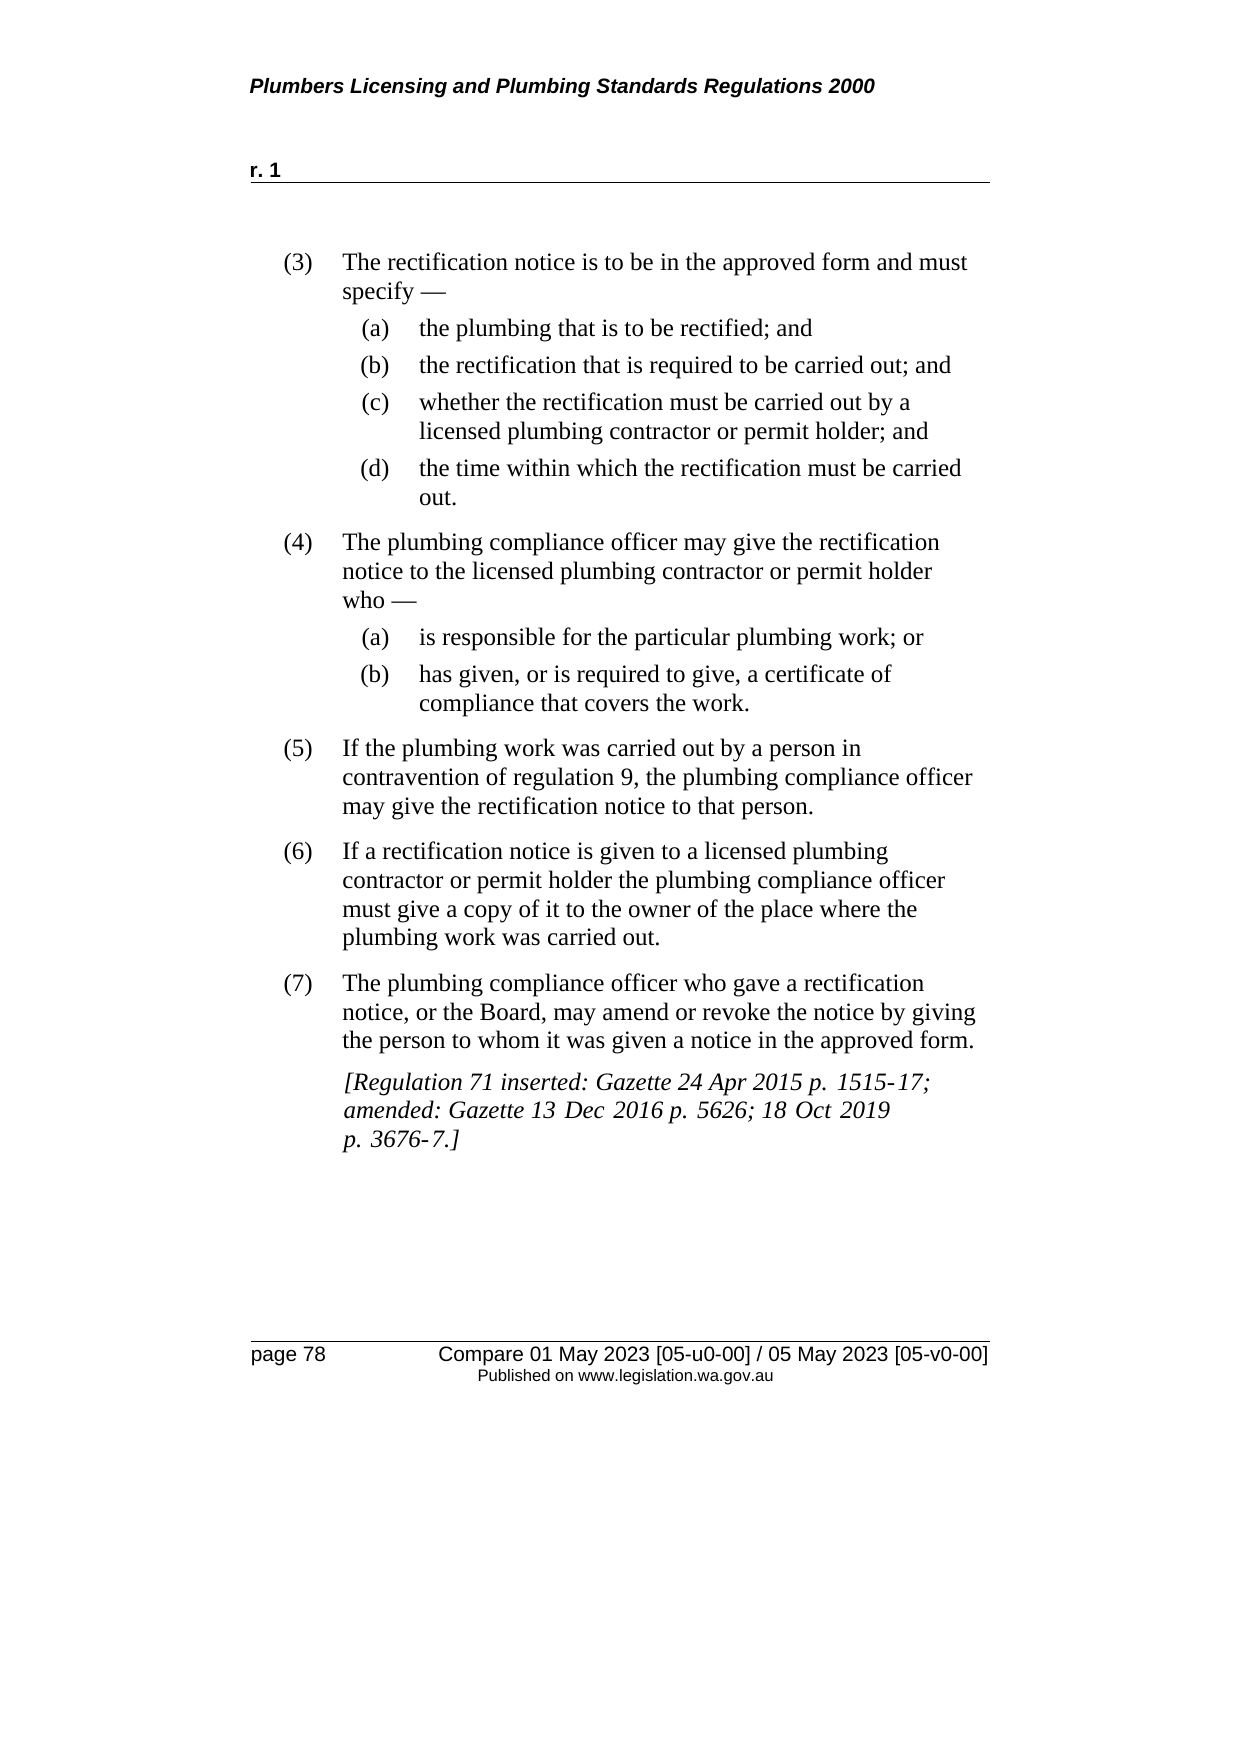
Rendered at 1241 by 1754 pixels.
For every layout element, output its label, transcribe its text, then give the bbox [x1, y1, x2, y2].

text (a) is responsible for the particular plumbing work; or [251, 622, 990, 651]
text (b) has given, or is required to give, a certificate of compliance that covers the work. [251, 659, 990, 717]
text (6) If a rectification notice is given to a licensed plumbing contractor or permit holder the plumbing compliance officer must give a copy of it to the owner of the place where the plumbing work was carried out. [251, 836, 990, 951]
text (3) The rectification notice is to be in the approved form and must specify — [251, 247, 990, 305]
text (a) the plumbing that is to be rectified; and [251, 313, 990, 342]
text (c) whether the rectification must be carried out by a licensed plumbing contractor or permit holder; and [251, 387, 990, 445]
text [Regulation 71 inserted: Gazette 24 Apr 2015 p. 1515-17; amended: Gazette 13 Dec 2016 p. 5626; 18 Oct 2019 p. 3676-7.] [251, 1067, 990, 1153]
text (4) The plumbing compliance officer may give the rectification notice to the licensed plumbing contractor or permit holder who — [251, 527, 990, 614]
text (b) the rectification that is required to be carried out; and [251, 350, 990, 379]
text (d) the time within which the rectification must be carried out. [251, 453, 990, 511]
text (7) The plumbing compliance officer who gave a rectification notice, or the Board, may amend or revoke the notice by giving the person to whom it was given a notice in the approved form. [251, 968, 990, 1054]
text (5) If the plumbing work was carried out by a person in contravention of regulation 9, the plumbing compliance officer may give the rectification notice to that person. [251, 733, 990, 819]
